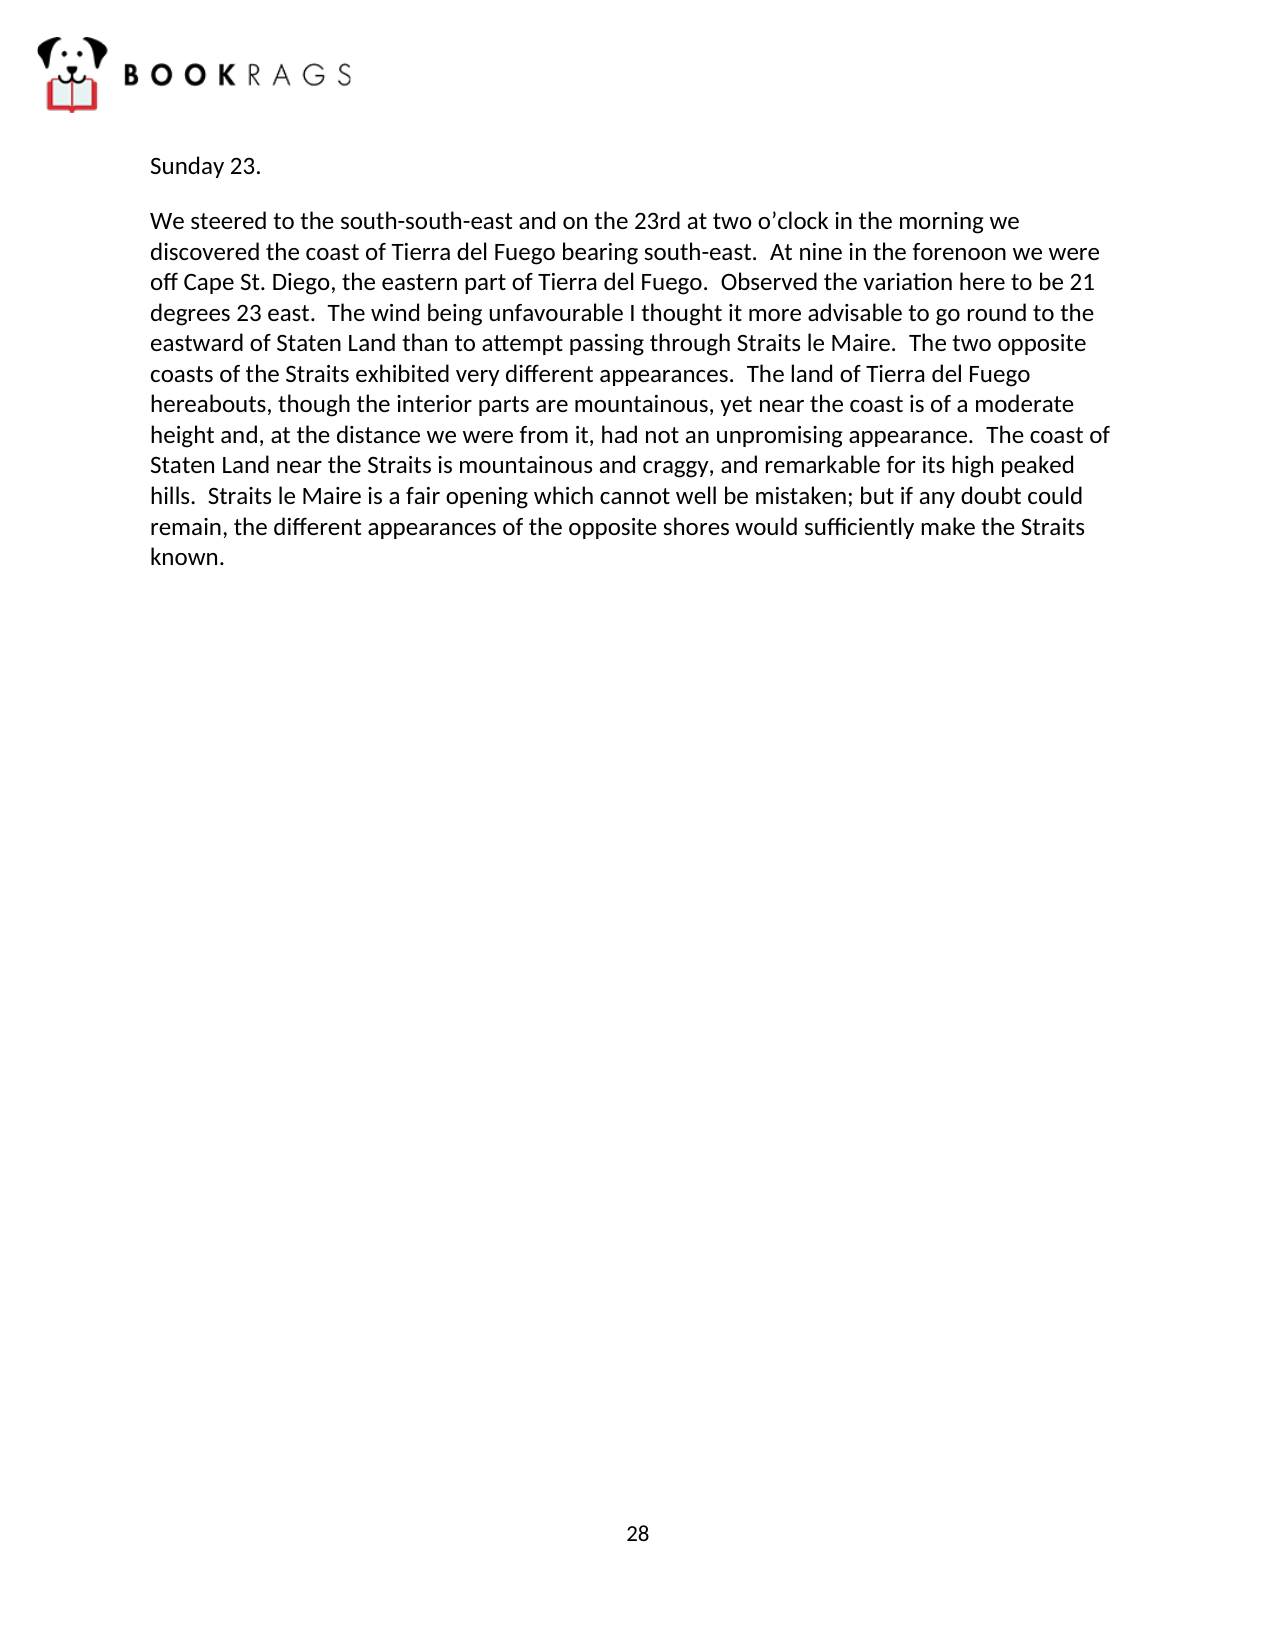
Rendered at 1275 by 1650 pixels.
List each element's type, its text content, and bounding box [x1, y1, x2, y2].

text We steered to the south-south-east and on the 23rd at two o’clock in the morning we discovered the coast of Tierra del Fuego bearing south-east. At nine in the forenoon we were off Cape St. Diego, the eastern part of Tierra del Fuego. Observed the variation here to be 21 degrees 23 east. The wind being unfavourable I thought it more advisable to go round to the eastward of Staten Land than to attempt passing through Straits le Maire. The two opposite coasts of the Straits exhibited very different appearances. The land of Tierra del Fuego hereabouts, though the interior parts are mountainous, yet near the coast is of a moderate height and, at the distance we were from it, had not an unpromising appearance. The coast of Staten Land near the Straits is mountainous and craggy, and remarkable for its high peaked hills. Straits le Maire is a fair opening which cannot well be mistaken; but if any doubt could remain, the different appearances of the opposite shores would sufficiently make the Straits known. [150, 206, 1125, 572]
text Sunday 23. [150, 150, 1125, 181]
picture [37, 37, 351, 113]
